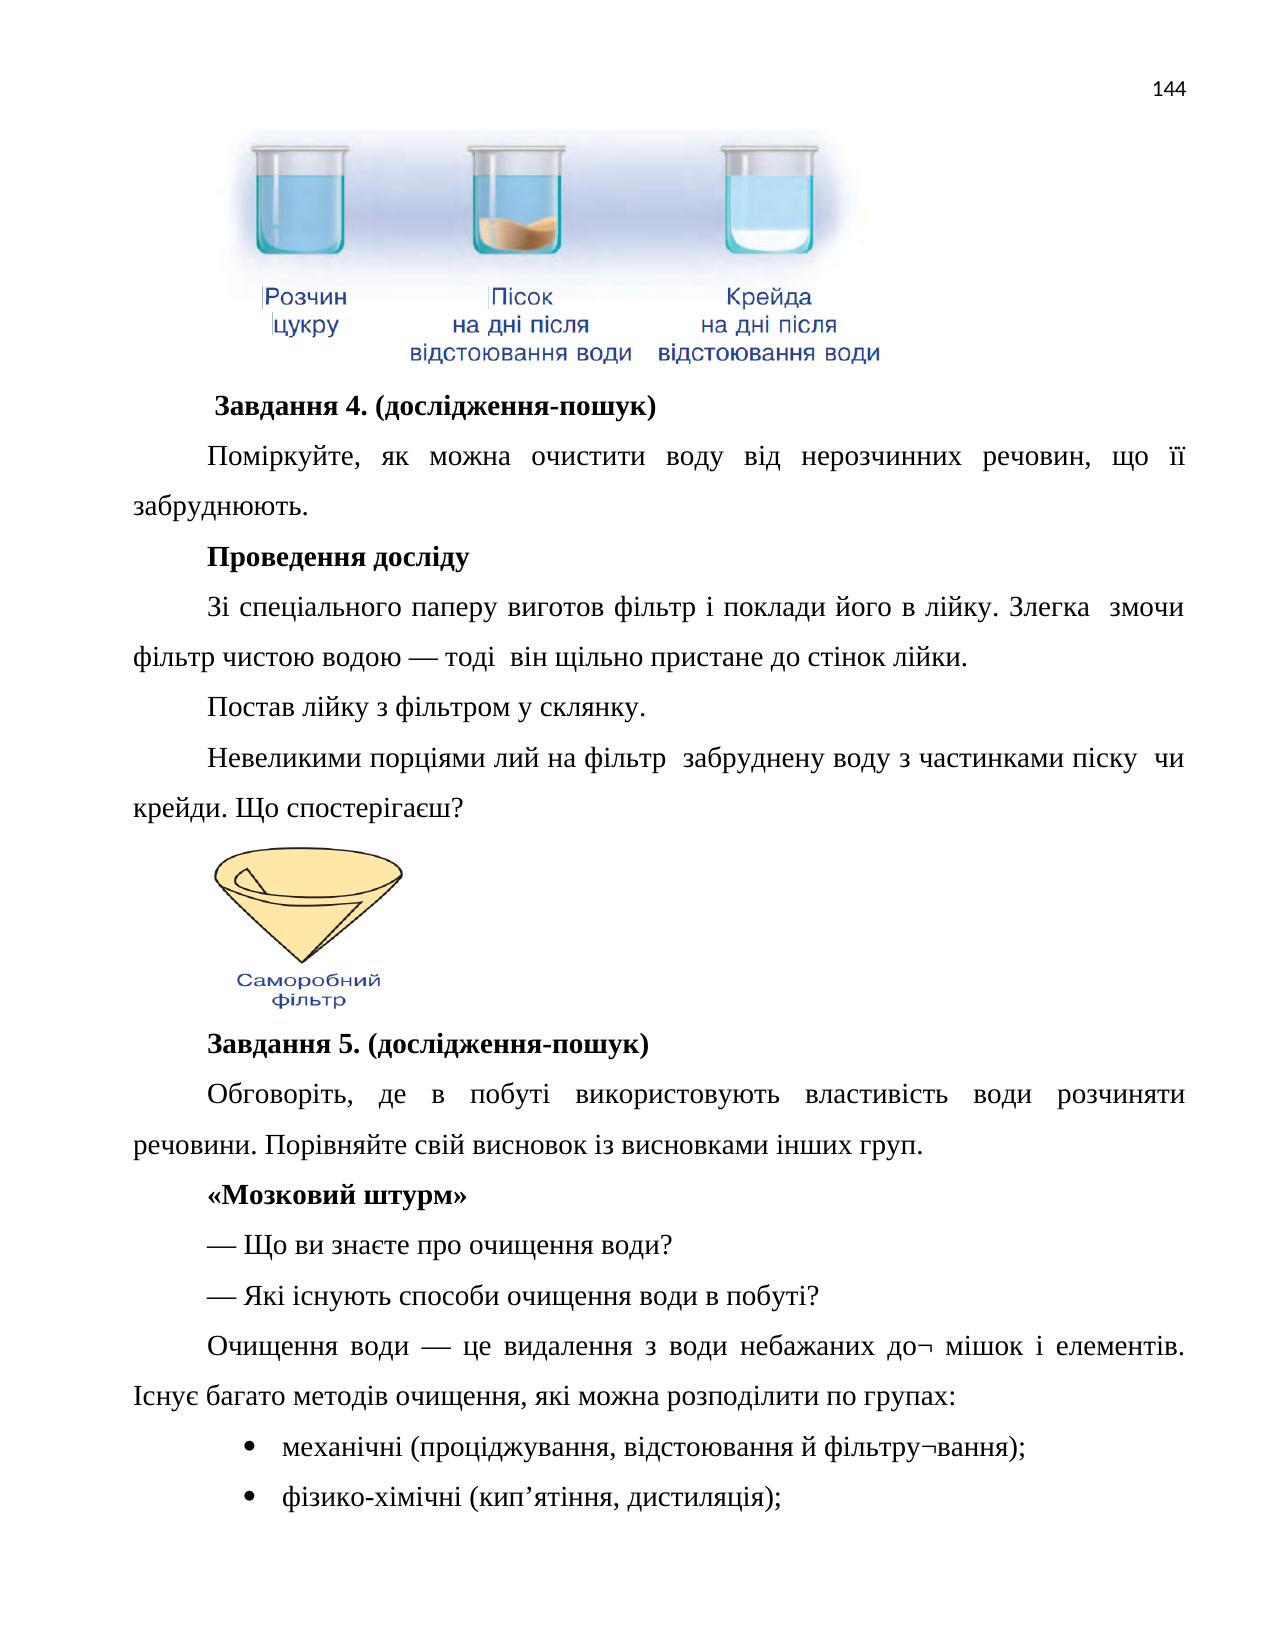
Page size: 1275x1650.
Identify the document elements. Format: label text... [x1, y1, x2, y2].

text Завдання 5. (дослідження-пошук) [133, 1026, 1186, 1060]
text Зі спеціального паперу виготов фільтр і поклади його в лійку. Злегка змочи фільтр чистою водою — тоді він щільно пристане до стінок лійки. [133, 589, 1186, 673]
text Обговоріть, де в побуті використовують властивість води розчиняти речовини. Порівняйте свій висновок із висновками інших груп. [133, 1076, 1186, 1160]
text Очищення води — це видалення з води небажаних до¬ мішок і елементів. Існує багато методів очищення, які можна розподілити по групах: [133, 1328, 1186, 1412]
text Завдання 4. (дослідження-пошук) [133, 388, 1186, 421]
list фізико-хімічні (кип’ятіння, дистиляція); [244, 1479, 1186, 1513]
text Поміркуйте, як можна очистити воду від нерозчинних речовин, що її забруднюють. [133, 438, 1186, 522]
text Невеликими порціями лий на фільтр забруднену воду з частинками піску чи крейди. Що спостерігаєш? [133, 740, 1186, 824]
text — Які існують способи очищення води в побуті? [133, 1278, 1186, 1311]
list механічні (проціджування, відстоювання й фільтру¬вання); [244, 1429, 1186, 1462]
text — Що ви знаєте про очищення води? [133, 1227, 1186, 1261]
text Постав лійку з фільтром у склянку. [133, 689, 1186, 723]
text Проведення досліду [133, 539, 1186, 572]
text «Мозковий штурм» [133, 1177, 1186, 1211]
